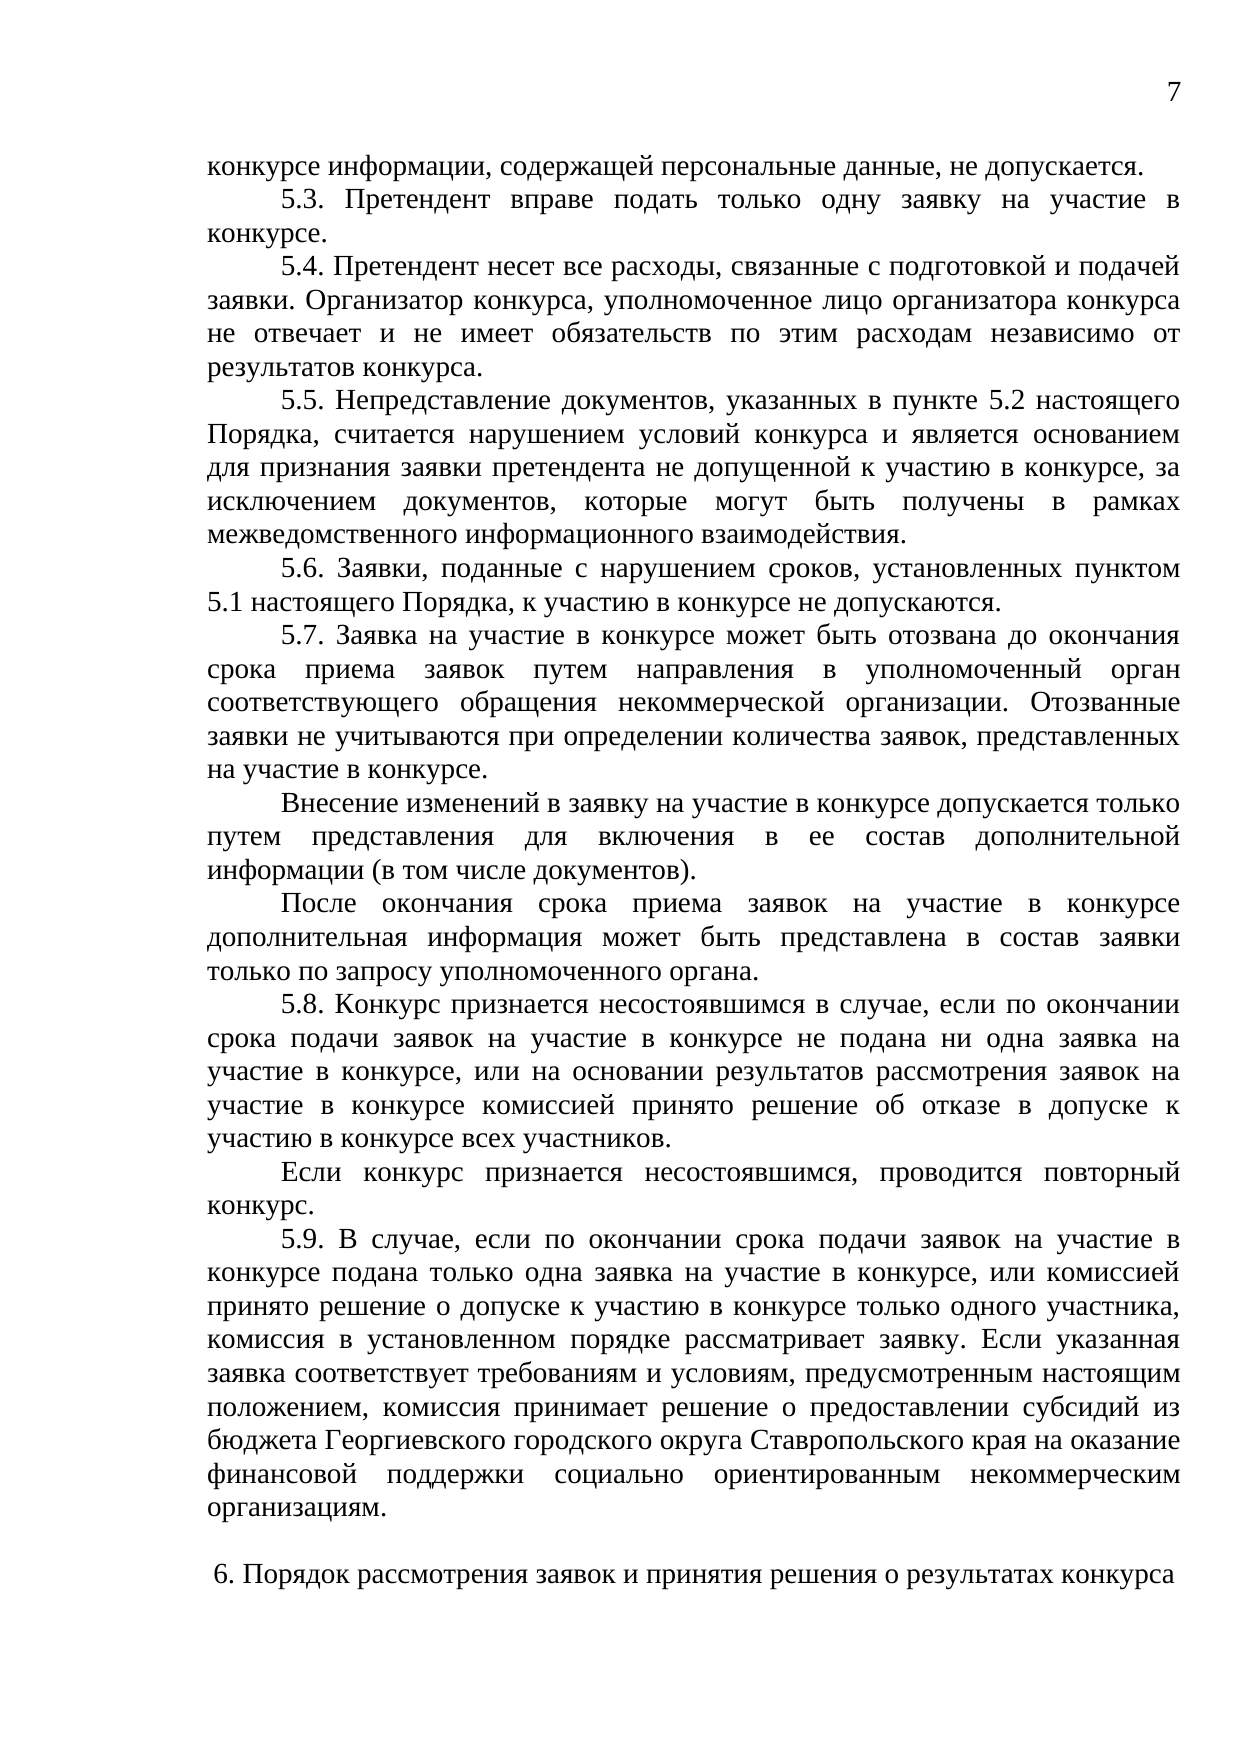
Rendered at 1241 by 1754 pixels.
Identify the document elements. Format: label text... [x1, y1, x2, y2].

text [207, 148, 1181, 181]
text 5.5. Непредставление документов, указанных в пункте 5.2 настоящего Порядка, считается нарушением условий конкурса и является основанием для признания заявки претендента не допущенной к участию в конкурсе, за исключением документов, которые могут быть получены в рамках межведомственного информационного взаимодействия. [207, 382, 1181, 550]
text 6. Порядок рассмотрения заявок и принятия решения о результатах конкурса [207, 1556, 1181, 1590]
text 5.4. Претендент несет все расходы, связанные с подготовкой и подачей заявки. Организатор конкурса, уполномоченное лицо организатора конкурса не отвечает и не имеет обязательств по этим расходам независимо от результатов конкурса. [207, 248, 1181, 382]
text 5.8. Конкурс признается несостоявшимся в случае, если по окончании срока подачи заявок на участие в конкурсе не подана ни одна заявка на участие в конкурсе, или на основании результатов рассмотрения заявок на участие в конкурсе комиссией принято решение об отказе в допуске к участию в конкурсе всех участников. [207, 986, 1181, 1154]
text Если конкурс признается несостоявшимся, проводится повторный конкурс. [207, 1154, 1181, 1221]
text Внесение изменений в заявку на участие в конкурсе допускается только путем представления для включения в ее состав дополнительной информации (в том числе документов). [207, 785, 1181, 886]
text 5.6. Заявки, поданные с нарушением сроков, установленных пунктом 5.1 настоящего Порядка, к участию в конкурсе не допускаются. [207, 550, 1181, 617]
text 5.7. Заявка на участие в конкурсе может быть отозвана до окончания срока приема заявок путем направления в уполномоченный орган соответствующего обращения некоммерческой организации. Отозванные заявки не учитываются при определении количества заявок, представленных на участие в конкурсе. [207, 617, 1181, 785]
text 5.9. В случае, если по окончании срока подачи заявок на участие в конкурсе подана только одна заявка на участие в конкурсе, или комиссией принято решение о допуске к участию в конкурсе только одного участника, комиссия в установленном порядке рассматривает заявку. Если указанная заявка соответствует требованиям и условиям, предусмотренным настоящим положением, комиссия принимает решение о предоставлении субсидий из бюджета Георгиевского городского округа Ставропольского края на оказание финансовой поддержки социально ориентированным некоммерческим организациям. [207, 1221, 1181, 1523]
text 5.3. Претендент вправе подать только одну заявку на участие в конкурсе. [207, 181, 1181, 248]
text После окончания срока приема заявок на участие в конкурсе дополнительная информация может быть представлена в состав заявки только по запросу уполномоченного органа. [207, 886, 1181, 986]
